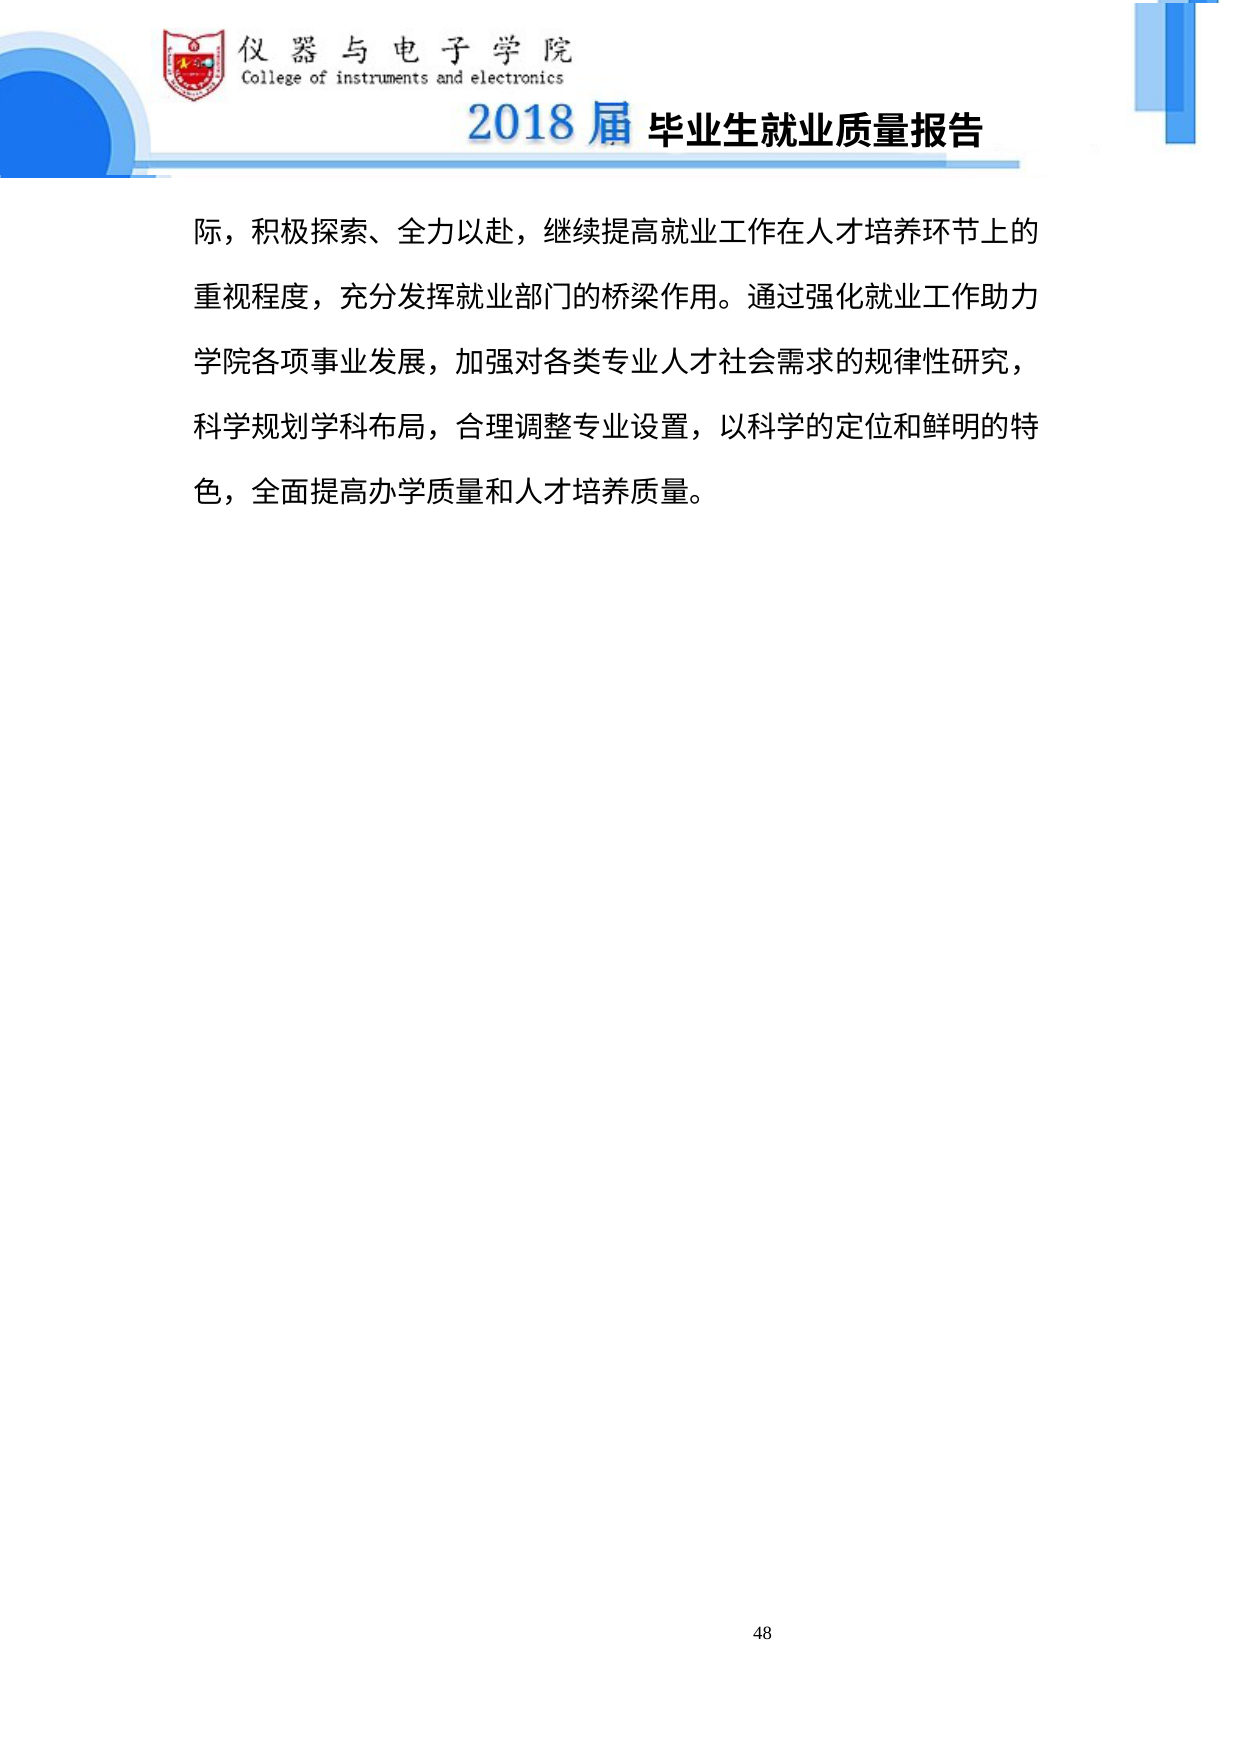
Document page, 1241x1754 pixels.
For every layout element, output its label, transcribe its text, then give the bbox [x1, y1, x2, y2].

picture [0, 0, 1241, 178]
